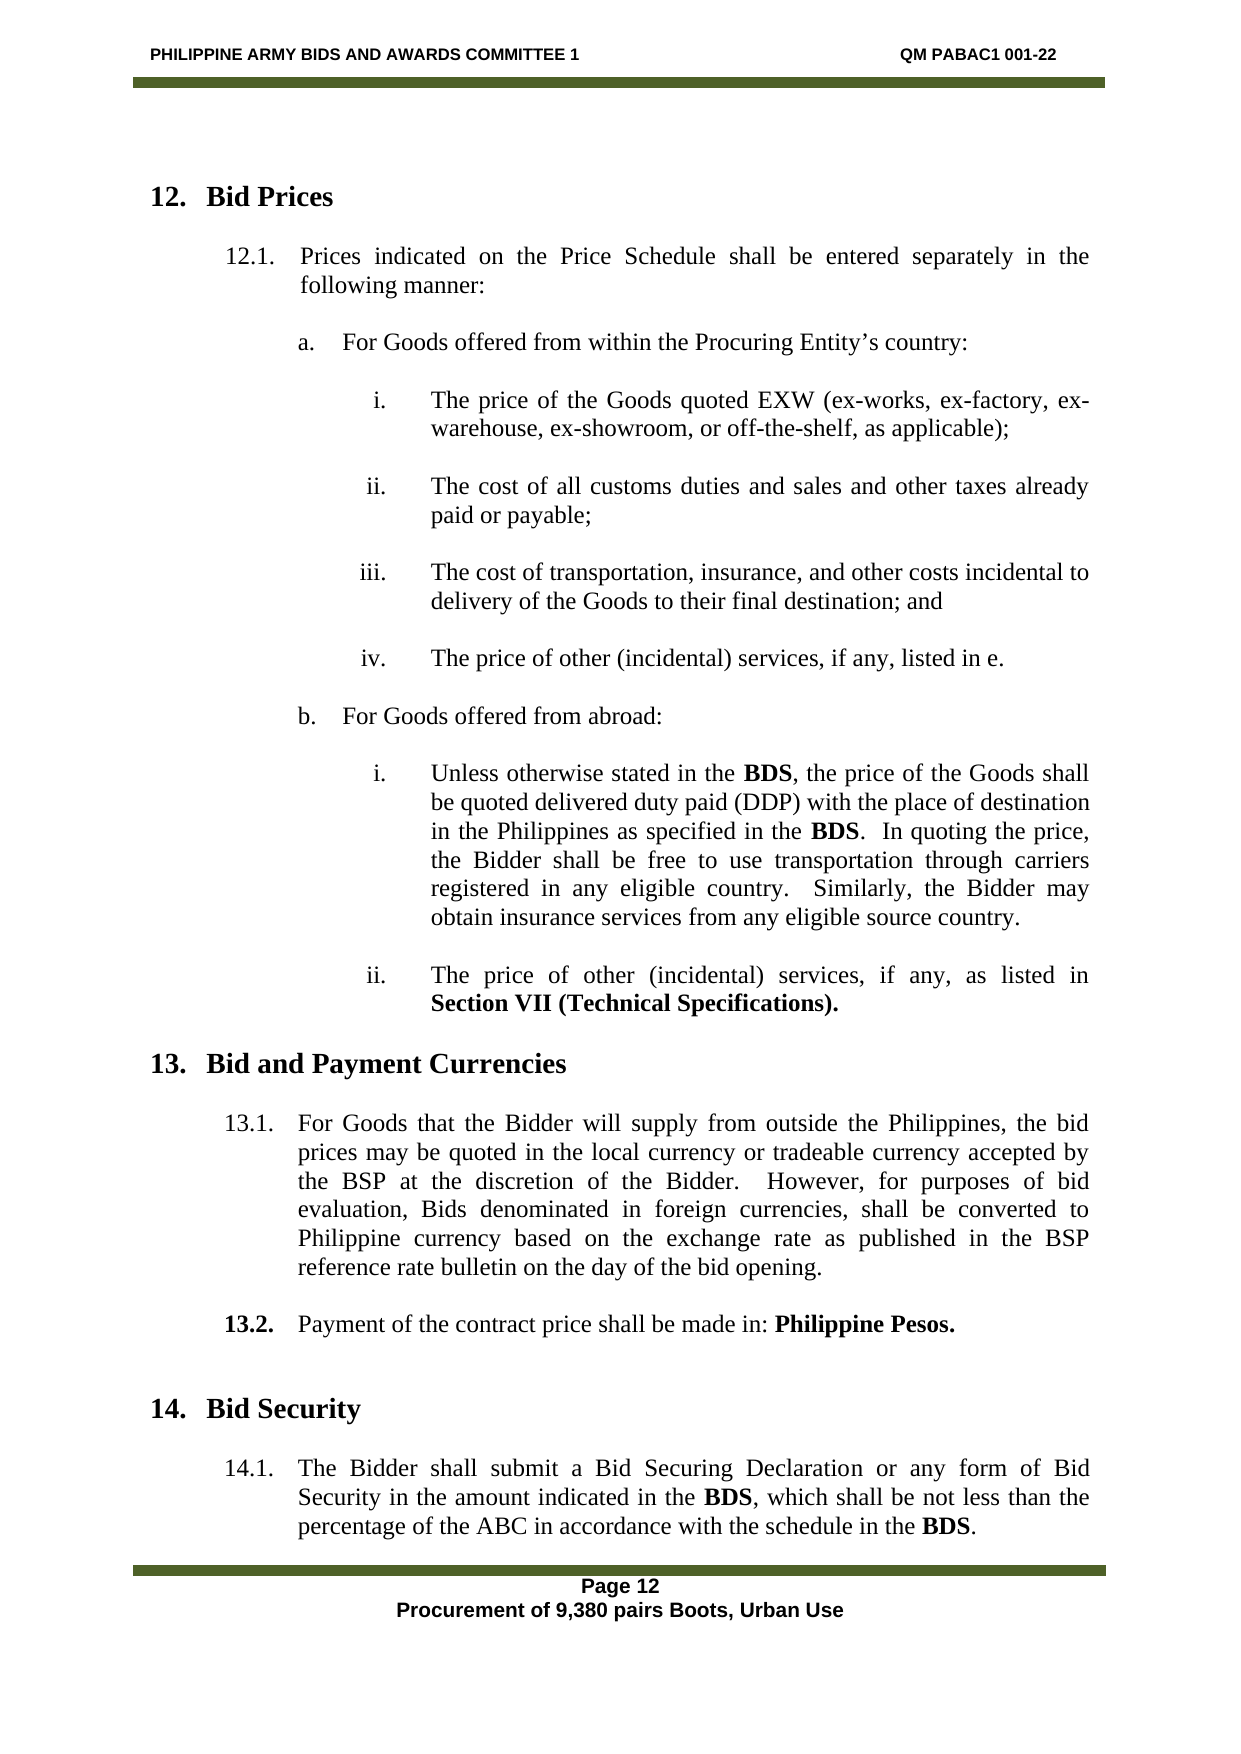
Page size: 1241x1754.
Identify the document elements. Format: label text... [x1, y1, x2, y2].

subtitle Bid and Payment Currencies [150, 1046, 1090, 1079]
list The Bidder shall submit a Bid Securing Declaration or any form of Bid Security in the amount indicated in the BDS, which shall be not less than the percentage of the ABC in accordance with the schedule in the BDS. [224, 1453, 1090, 1540]
list The price of the Goods quoted EXW (ex-works, ex-factory, ex-warehouse, ex-showroom, or off-the-shelf, as applicable); [386, 385, 1090, 442]
list For Goods offered from within the Procuring Entity’s country: [298, 327, 1090, 356]
list The cost of transportation, insurance, and other costs incidental to delivery of the Goods to their final destination; and [386, 557, 1090, 615]
list The price of other (incidental) services, if any, listed in e. [386, 643, 1090, 672]
list The cost of all customs duties and sales and other taxes already paid or payable; [386, 471, 1090, 528]
text 12.1. Prices indicated on the Price Schedule shall be entered separately in the following manner: [225, 241, 1090, 298]
list For Goods offered from abroad: [298, 701, 1090, 730]
list Unless otherwise stated in the BDS, the price of the Goods shall be quoted delivered duty paid (DDP) with the place of destination in the Philippines as specified in the BDS. In quoting the price, the Bidder shall be free to use transportation through carriers registered in any eligible country. Similarly, the Bidder may obtain insurance services from any eligible source country. [386, 758, 1090, 931]
list For Goods that the Bidder will supply from outside the Philippines, the bid prices may be quoted in the local currency or tradeable currency accepted by the BSP at the discretion of the Bidder. However, for purposes of bid evaluation, Bids denominated in foreign currencies, shall be converted to Philippine currency based on the exchange rate as published in the BSP reference rate bulletin on the day of the bid opening. [224, 1108, 1090, 1281]
subtitle Bid Prices [150, 179, 1090, 212]
list Payment of the contract price shall be made in: Philippine Pesos. [224, 1309, 1090, 1338]
list The price of other (incidental) services, if any, as listed in Section VII (Technical Specifications). [386, 960, 1090, 1017]
subtitle Bid Security [150, 1391, 1090, 1425]
